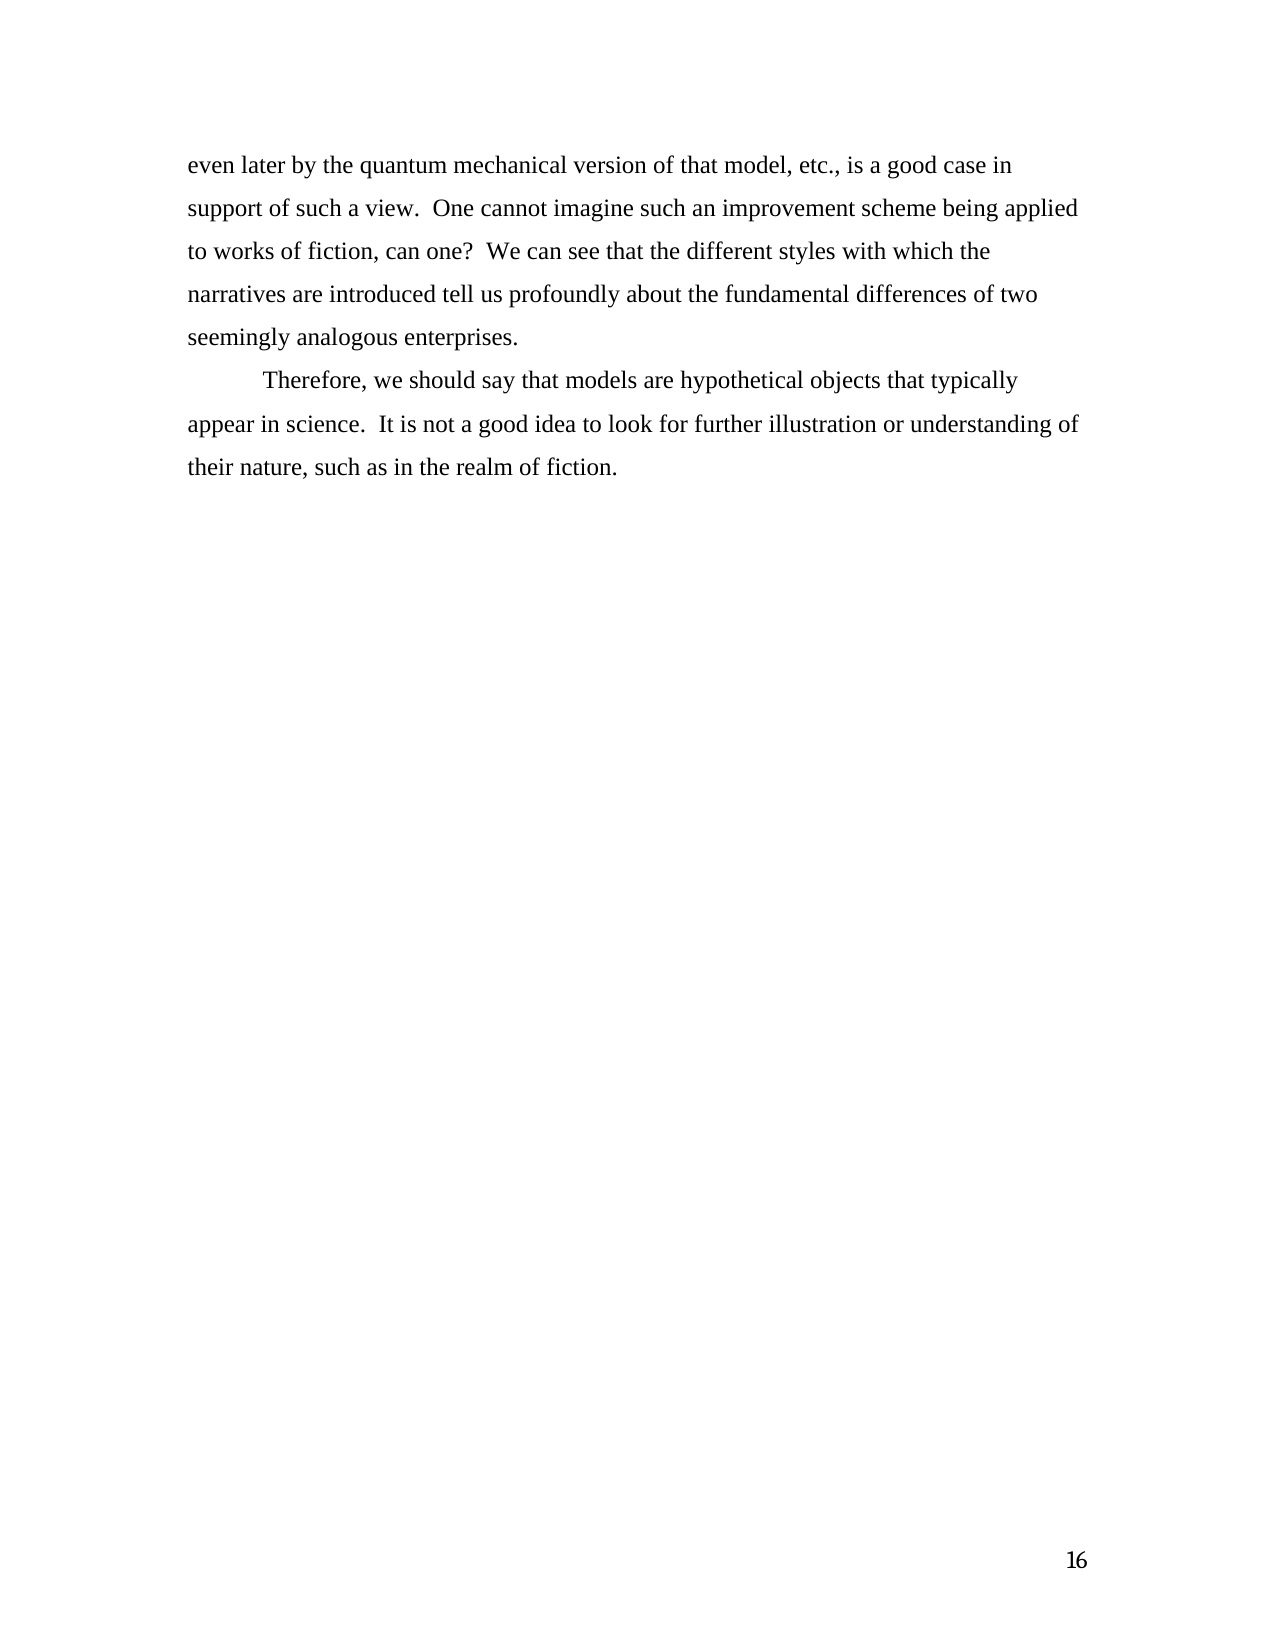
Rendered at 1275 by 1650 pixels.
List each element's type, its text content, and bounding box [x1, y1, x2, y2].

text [187, 150, 1087, 351]
text Therefore, we should say that models are hypothetical objects that typically appear in science. It is not a good idea to look for further illustration or understanding of their nature, such as in the realm of fiction. [187, 366, 1087, 481]
